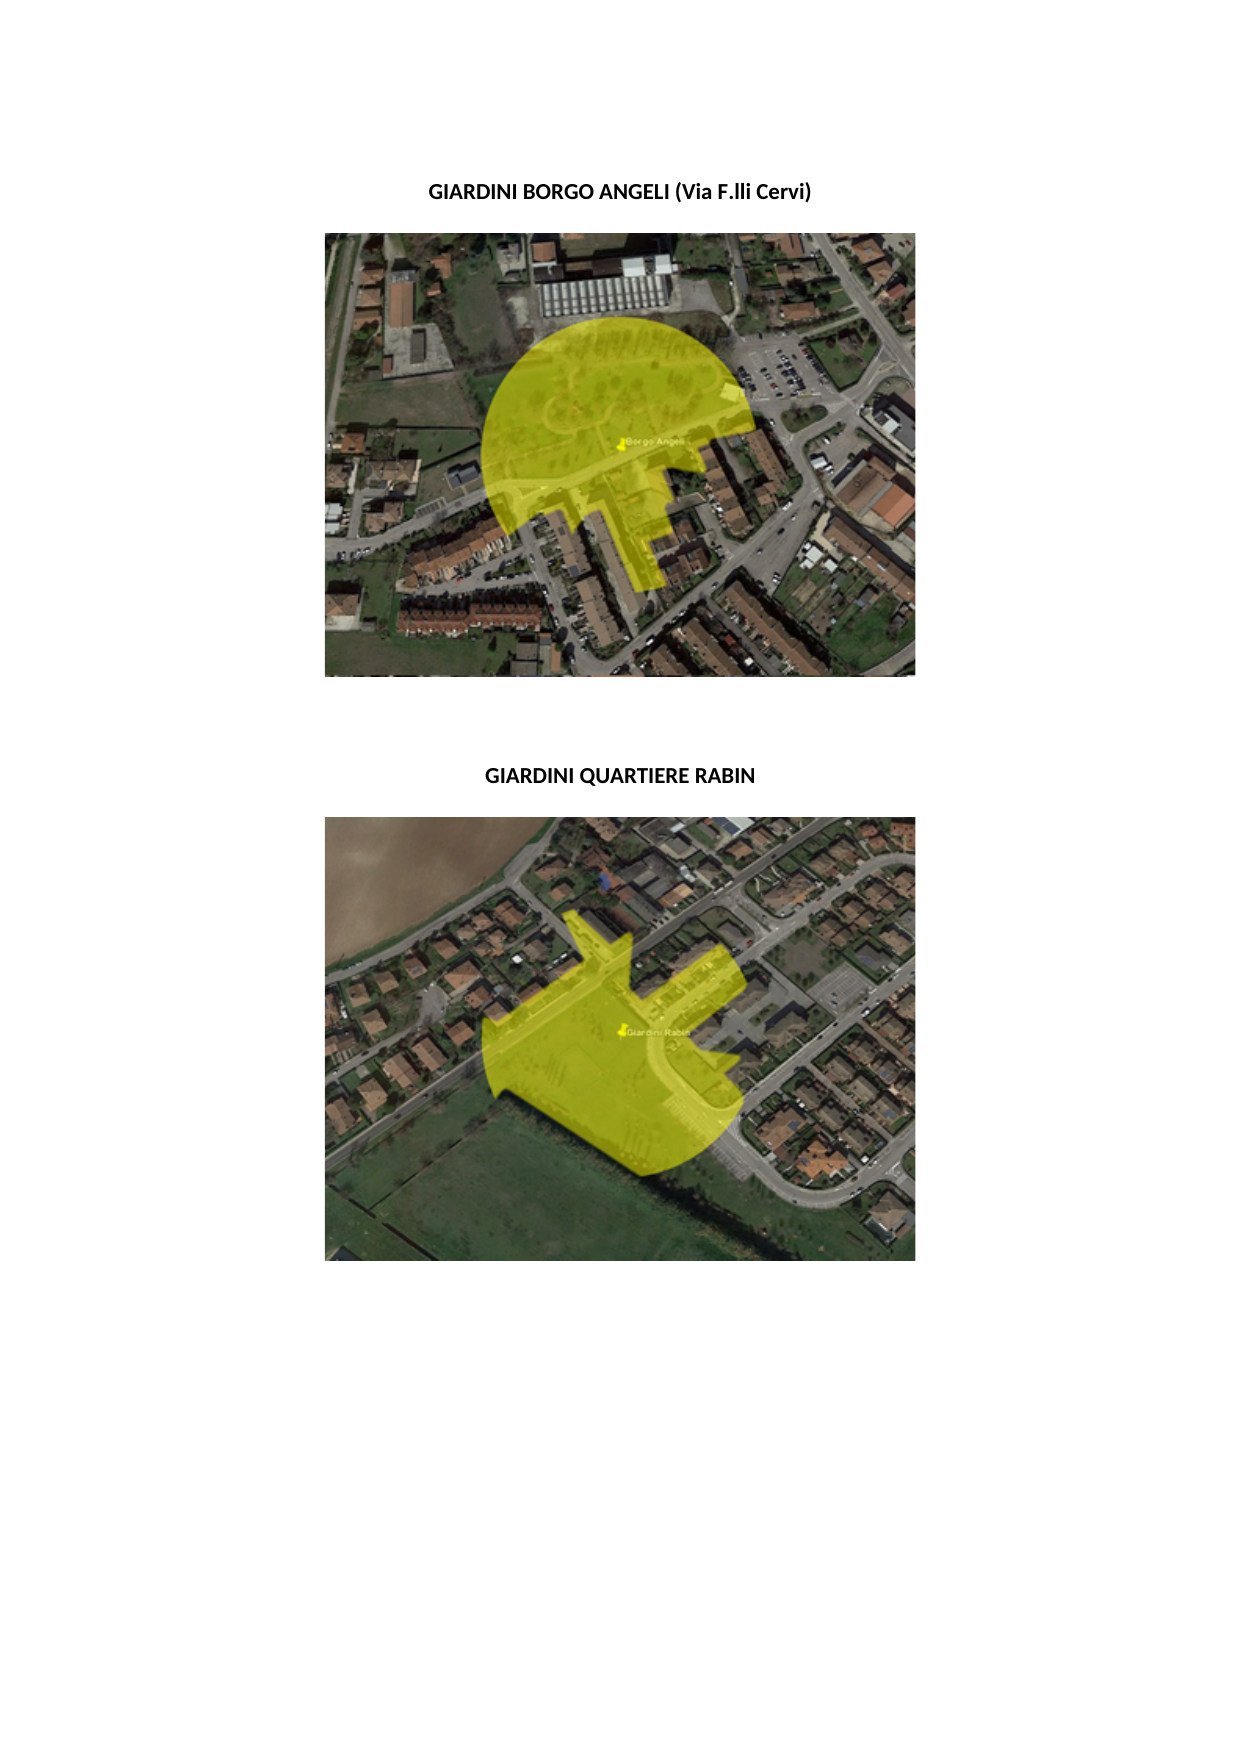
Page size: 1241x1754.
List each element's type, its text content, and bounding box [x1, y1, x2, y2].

picture [324, 233, 916, 677]
picture [324, 817, 916, 1261]
text GIARDINI BORGO ANGELI (Via F.lli Cervi) [118, 177, 1122, 205]
text GIARDINI QUARTIERE RABIN [118, 761, 1122, 789]
